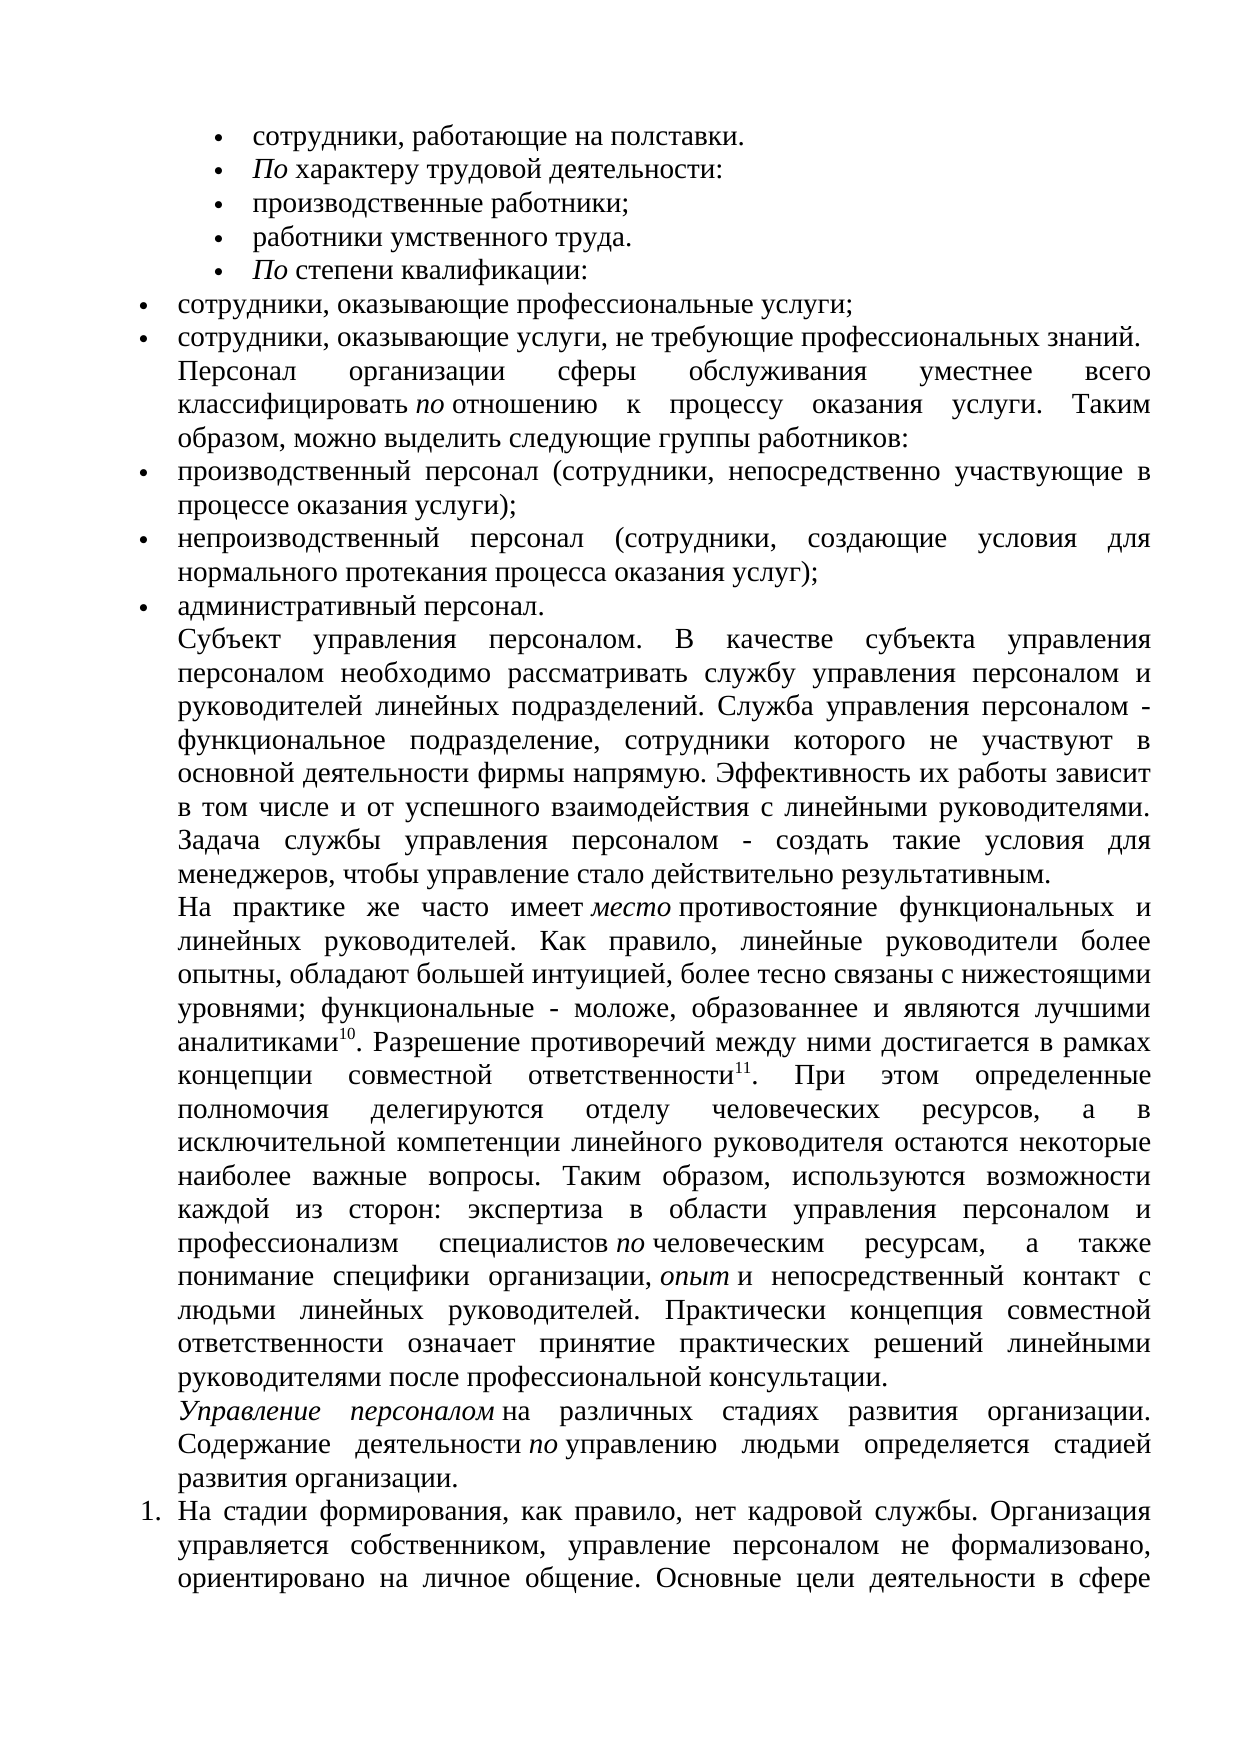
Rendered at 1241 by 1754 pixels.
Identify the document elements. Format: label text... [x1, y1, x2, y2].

list По степени квалификации: [215, 252, 1152, 286]
list производственные работники; [215, 185, 1152, 219]
list сотрудники, работающие на полставки. [215, 118, 1152, 152]
list сотрудники, оказывающие профессиональные услуги; [140, 286, 1152, 319]
text Управление персоналом на различных стадиях развития организации. Содержание деятельности по управлению людьми определяется стадией развития организации. [177, 1393, 1152, 1493]
list административный персонал. [140, 588, 1152, 621]
list производственный персонал (сотрудники, непосредственно участвующие в процессе оказания услуги); [140, 453, 1152, 521]
list По характеру трудовой деятельности: [215, 152, 1152, 185]
text Персонал организации сферы обслуживания уместнее всего классифицировать по отношению к процессу оказания услуги. Таким образом, можно выделить следующие группы работников: [177, 353, 1152, 453]
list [140, 1493, 1152, 1594]
list непроизводственный персонал (сотрудники, создающие условия для нормального протекания процесса оказания услуг); [140, 521, 1152, 588]
list сотрудники, оказывающие услуги, не требующие профессиональных знаний. [140, 319, 1152, 353]
text Субъект управления персоналом. В качестве субъекта управления персоналом необходимо рассматривать службу управления персоналом и руководителей линейных подразделений. Служба управления персоналом - функциональное подразделение, сотрудники которого не участвуют в основной деятельности фирмы напрямую. Эффективность их работы зависит в том числе и от успешного взаимодействия с линейными руководителями. Задача службы управления персоналом - создать такие условия для менеджеров, чтобы управление стало действительно результативным. [177, 621, 1152, 889]
list работники умственного труда. [215, 219, 1152, 252]
text На практике же часто имеет место противостояние функциональных и линейных руководителей. Как правило, линейные руководители более опытны, обладают большей интуицией, более тесно связаны с нижестоящими уровнями; функциональные - моложе, образованнее и являются лучшими аналитиками10. Разрешение противоречий между ними достигается в рамках концепции совместной ответственности11. При этом определенные полномочия делегируются отделу человеческих ресурсов, а в исключительной компетенции линейного руководителя остаются некоторые наиболее важные вопросы. Таким образом, используются возможности каждой из сторон: экспертиза в области управления персоналом и профессионализм специалистов по человеческим ресурсам, а также понимание специфики организации, опыт и непосредственный контакт с людьми линейных руководителей. Практически концепция совместной ответственности означает принятие практических решений линейными руководителями после профессиональной консультации. [177, 889, 1152, 1393]
